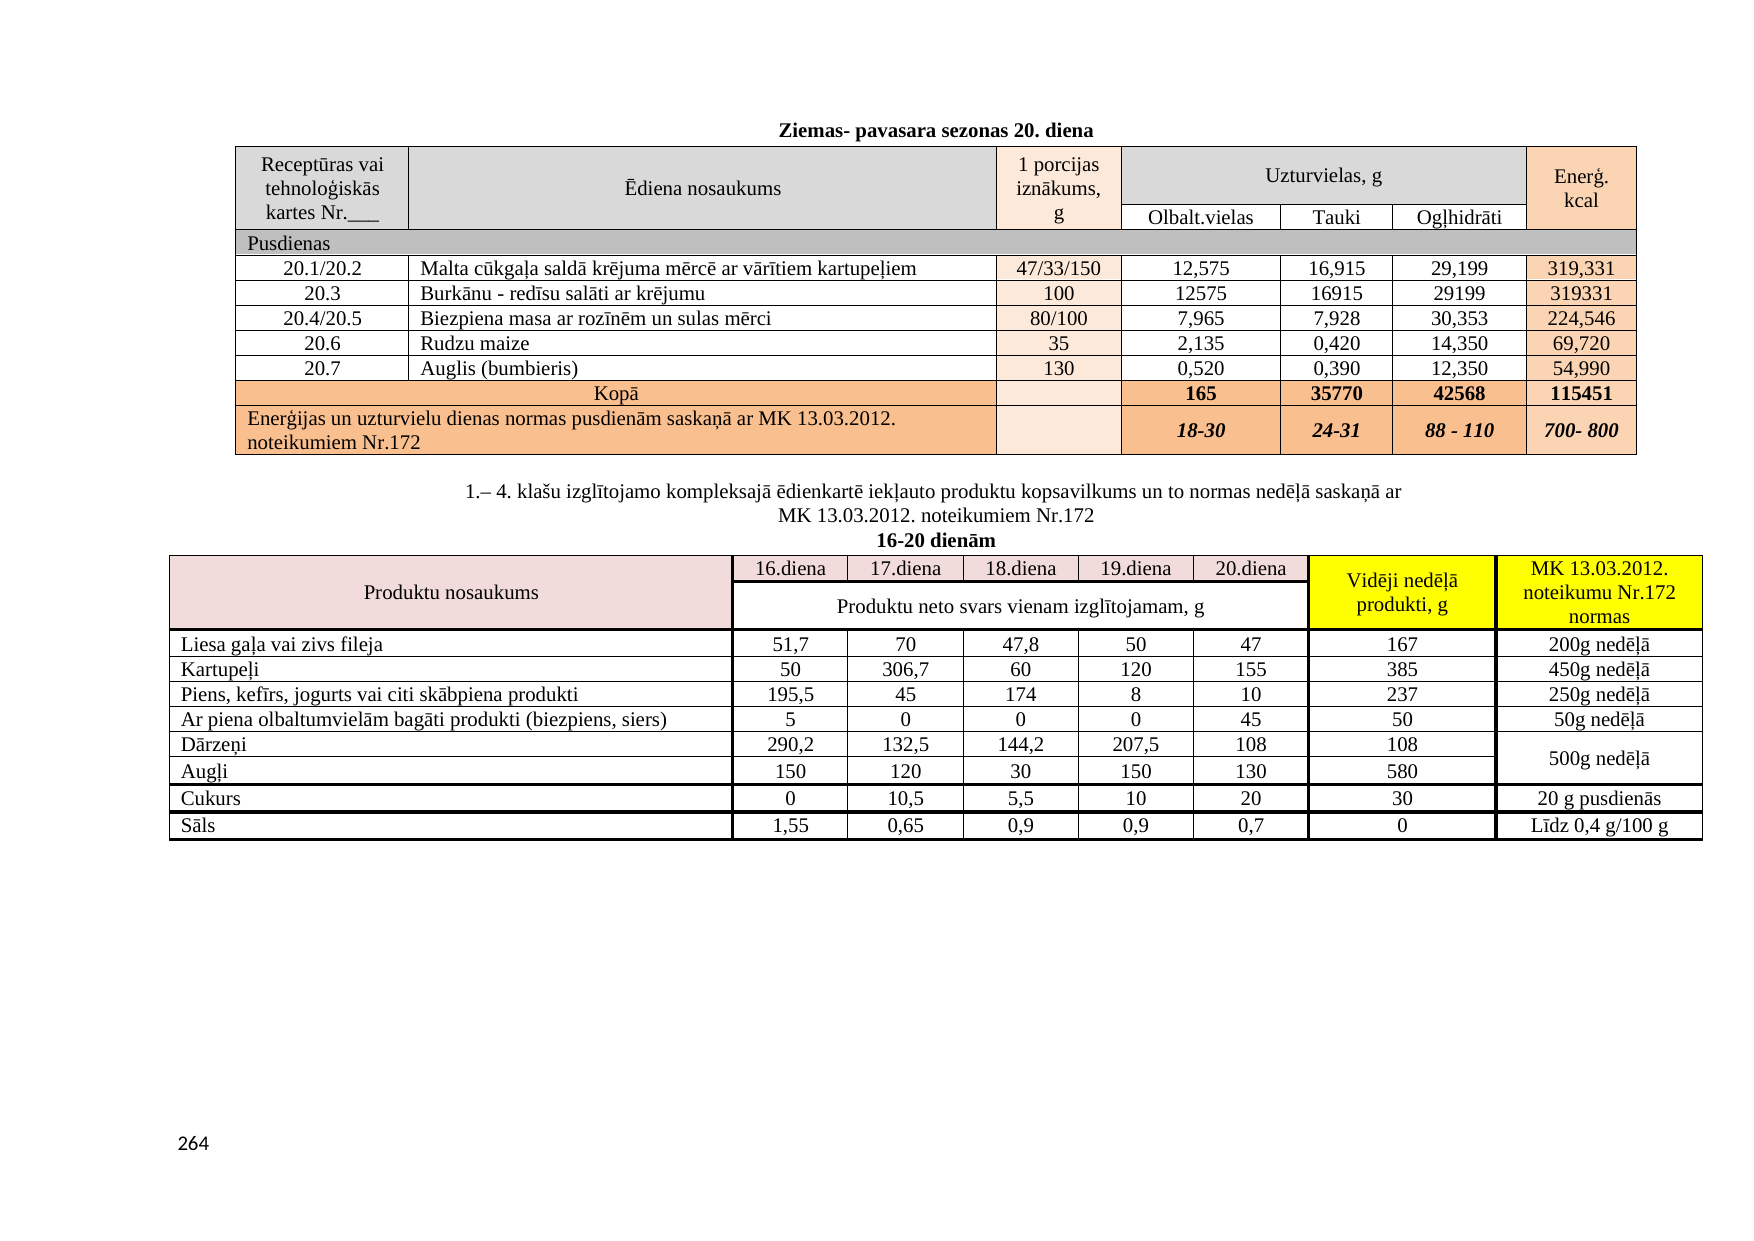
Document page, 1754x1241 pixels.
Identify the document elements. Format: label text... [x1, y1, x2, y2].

table_cell 70 [848, 631, 963, 656]
table_cell 150 [1079, 757, 1193, 783]
table_cell Olbalt.vielas [1122, 205, 1280, 229]
table_cell [997, 406, 1121, 454]
table_cell 20.1/20.2 [236, 256, 408, 279]
table_cell 306,7 [848, 657, 963, 681]
table_cell 20.4/20.5 [236, 306, 408, 330]
table_header 20.diena [1194, 556, 1307, 580]
table_cell 266,5 [1310, 631, 1494, 656]
table_cell 144,2 [964, 732, 1078, 756]
table_cell 10 [1194, 682, 1307, 706]
table_cell Cukurs [170, 786, 731, 810]
table_cell Kopā [236, 381, 996, 405]
table_cell Līdz 0,4 g/100 g [1498, 814, 1702, 837]
table_cell Liesa gaļa vai zivs fileja [170, 631, 731, 656]
table_cell 500g nedēļā [1498, 732, 1702, 783]
table_cell 10,5 [848, 786, 963, 810]
table_cell 0,390 [1281, 356, 1392, 380]
table_cell Ogļhidrāti [1393, 205, 1526, 229]
table_cell 0 [1079, 707, 1193, 731]
table_cell 30 [964, 757, 1078, 783]
table_cell Produktu neto svars vienam izglītojamam, g [734, 583, 1307, 628]
table_header 1 porcijas iznākums, g [997, 147, 1121, 229]
table_cell 130 [997, 356, 1121, 380]
table_cell 250g nedēļā [1498, 682, 1702, 706]
table_cell 0,7 [1194, 814, 1307, 837]
table_cell 2,588 [1281, 281, 1392, 305]
table_cell 88 - 110 [1393, 406, 1526, 454]
table_cell 1,55 [734, 814, 847, 837]
table_cell 1,328 [1122, 281, 1280, 305]
table_header 19.diena [1079, 556, 1193, 580]
table_cell 120 [1079, 657, 1193, 681]
table_cell 2,135 [1122, 331, 1280, 355]
table_header 16.diena [734, 556, 847, 580]
table_cell 207,5 [1079, 732, 1193, 756]
table_header Receptūras vai tehnoloģiskās kartes Nr.___ [236, 147, 408, 229]
table_cell Biezpiena masa ar rozīnēm un sulas mērci [409, 306, 996, 330]
table_cell 155 [1194, 657, 1307, 681]
table_cell 4,7 [1310, 814, 1494, 837]
table_cell Tauki [1281, 205, 1392, 229]
table_cell 80/100 [997, 306, 1121, 330]
table_cell Piens, kefīrs, jogurts vai citi skābpiena produkti [170, 682, 731, 706]
table_cell 0,9 [1079, 814, 1193, 837]
table_cell 108 [1194, 732, 1307, 756]
table_cell 51,268 [1527, 281, 1636, 305]
table_cell Rudzu maize [409, 331, 996, 355]
table_cell 7,928 [1281, 306, 1392, 330]
table_cell 28,241 [1281, 381, 1392, 405]
table_cell 8 [1079, 682, 1193, 706]
table_cell 150 [734, 757, 847, 783]
table_cell 69,720 [1527, 331, 1636, 355]
table_cell 29,199 [1393, 256, 1526, 279]
table_cell [997, 381, 1121, 405]
table_cell 30,353 [1393, 306, 1526, 330]
table_header Ēdiena nosaukums [409, 147, 996, 229]
table_cell 719,855 [1527, 381, 1636, 405]
table_cell 580 [1310, 757, 1494, 783]
table_cell Dārzeņi [170, 732, 731, 756]
table_cell 10 [1079, 786, 1193, 810]
table_cell 0,420 [1281, 331, 1392, 355]
table_cell 20.6 [236, 331, 408, 355]
table_cell 47 [1194, 631, 1307, 656]
table_cell 0,520 [1122, 356, 1280, 380]
table_cell 47,8 [964, 631, 1078, 656]
table_cell 432,5 [1310, 682, 1494, 706]
table_cell Burkānu - redīsu salāti ar krējumu [409, 281, 996, 305]
table_cell Ar piena olbaltumvielām bagāti produkti (biezpiens, siers) [170, 707, 731, 731]
table_cell 35 [997, 331, 1121, 355]
table_cell 47/33/150 [997, 256, 1121, 279]
table_cell 0 [964, 707, 1078, 731]
table_cell Malta cūkgaļa saldā krējuma mērcē ar vārītiem kartupeļiem [409, 256, 996, 279]
table_cell 24,523 [1122, 381, 1280, 405]
list 16-20 dienām [177, 527, 1695, 552]
text Ziemas- pavasara sezonas 20. diena [177, 118, 1695, 142]
table_header Uzturvielas, g [1122, 147, 1526, 204]
table_cell 319,331 [1527, 256, 1636, 279]
text 1.– 4. klašu izglītojamo kompleksajā ēdienkartē iekļauto produktu kopsavilkums un to normas nedēļā saskaņā ar MK 13.03.2012. noteikumiem Nr.172 [177, 479, 1695, 527]
table_cell 51,7 [734, 631, 847, 656]
table_cell 20 [1194, 786, 1307, 810]
table_cell 132,5 [848, 732, 963, 756]
table_cell Sāls [170, 814, 731, 837]
table_cell 174 [964, 682, 1078, 706]
table_cell 120 [848, 757, 963, 783]
table_header MK 13.03.2012. noteikumu Nr.172 normas [1498, 556, 1702, 628]
table_cell 45 [848, 682, 963, 706]
table_cell 130 [1194, 757, 1307, 783]
table_cell 5,666 [1393, 281, 1526, 305]
table_cell 20 g pusdienās [1498, 786, 1702, 810]
table_cell 700- 800 [1527, 406, 1636, 454]
table_cell 224,546 [1527, 306, 1636, 330]
table_cell 195,5 [734, 682, 847, 706]
table_cell Kartupeļi [170, 657, 731, 681]
table_cell 91,918 [1393, 381, 1526, 405]
table_cell 100 [997, 281, 1121, 305]
table_cell 46 [1310, 786, 1494, 810]
table_cell 5 [734, 707, 847, 731]
table_cell 20.7 [236, 356, 408, 380]
table_header Produktu nosaukums [170, 556, 731, 628]
table_header Vidēji nedēļā produkti, g [1310, 556, 1494, 628]
table_cell 0 [734, 786, 847, 810]
table_cell 5,5 [964, 786, 1078, 810]
table_cell 0,9 [964, 814, 1078, 837]
table_cell 450g nedēļā [1498, 657, 1702, 681]
table_cell 12,575 [1122, 256, 1280, 279]
table_cell 0,65 [848, 814, 963, 837]
table_cell 290,2 [734, 732, 847, 756]
table_cell 54,990 [1527, 356, 1636, 380]
table_cell 50g nedēļā [1498, 707, 1702, 731]
table_cell 14,350 [1393, 331, 1526, 355]
table_header 18.diena [964, 556, 1078, 580]
table_header Enerģ. kcal [1527, 147, 1636, 229]
table_cell Augļi [170, 757, 731, 783]
table_cell 60 [964, 657, 1078, 681]
table_cell 691,7 [1310, 657, 1494, 681]
table_cell 18-30 [1122, 406, 1280, 454]
table_cell Auglis (bumbieris) [409, 356, 996, 380]
table_cell 24-31 [1281, 406, 1392, 454]
table_cell 50 [1079, 631, 1193, 656]
table_cell 7,965 [1122, 306, 1280, 330]
table_cell 12,350 [1393, 356, 1526, 380]
table_cell 0 [848, 707, 963, 731]
table_cell 200g nedēļā [1498, 631, 1702, 656]
table_cell 50 [734, 657, 847, 681]
table_cell 45 [1194, 707, 1307, 731]
table_cell Pusdienas [236, 230, 1636, 254]
table_cell 20.3 [236, 281, 408, 305]
table_cell 16,915 [1281, 256, 1392, 279]
table_cell 882,4 [1310, 732, 1494, 756]
table_cell 50 [1310, 707, 1494, 731]
table_cell Enerģijas un uzturvielu dienas normas pusdienām saskaņā ar MK 13.03.2012. noteikumiem Nr.172 [236, 406, 996, 454]
table_header 17.diena [848, 556, 963, 580]
